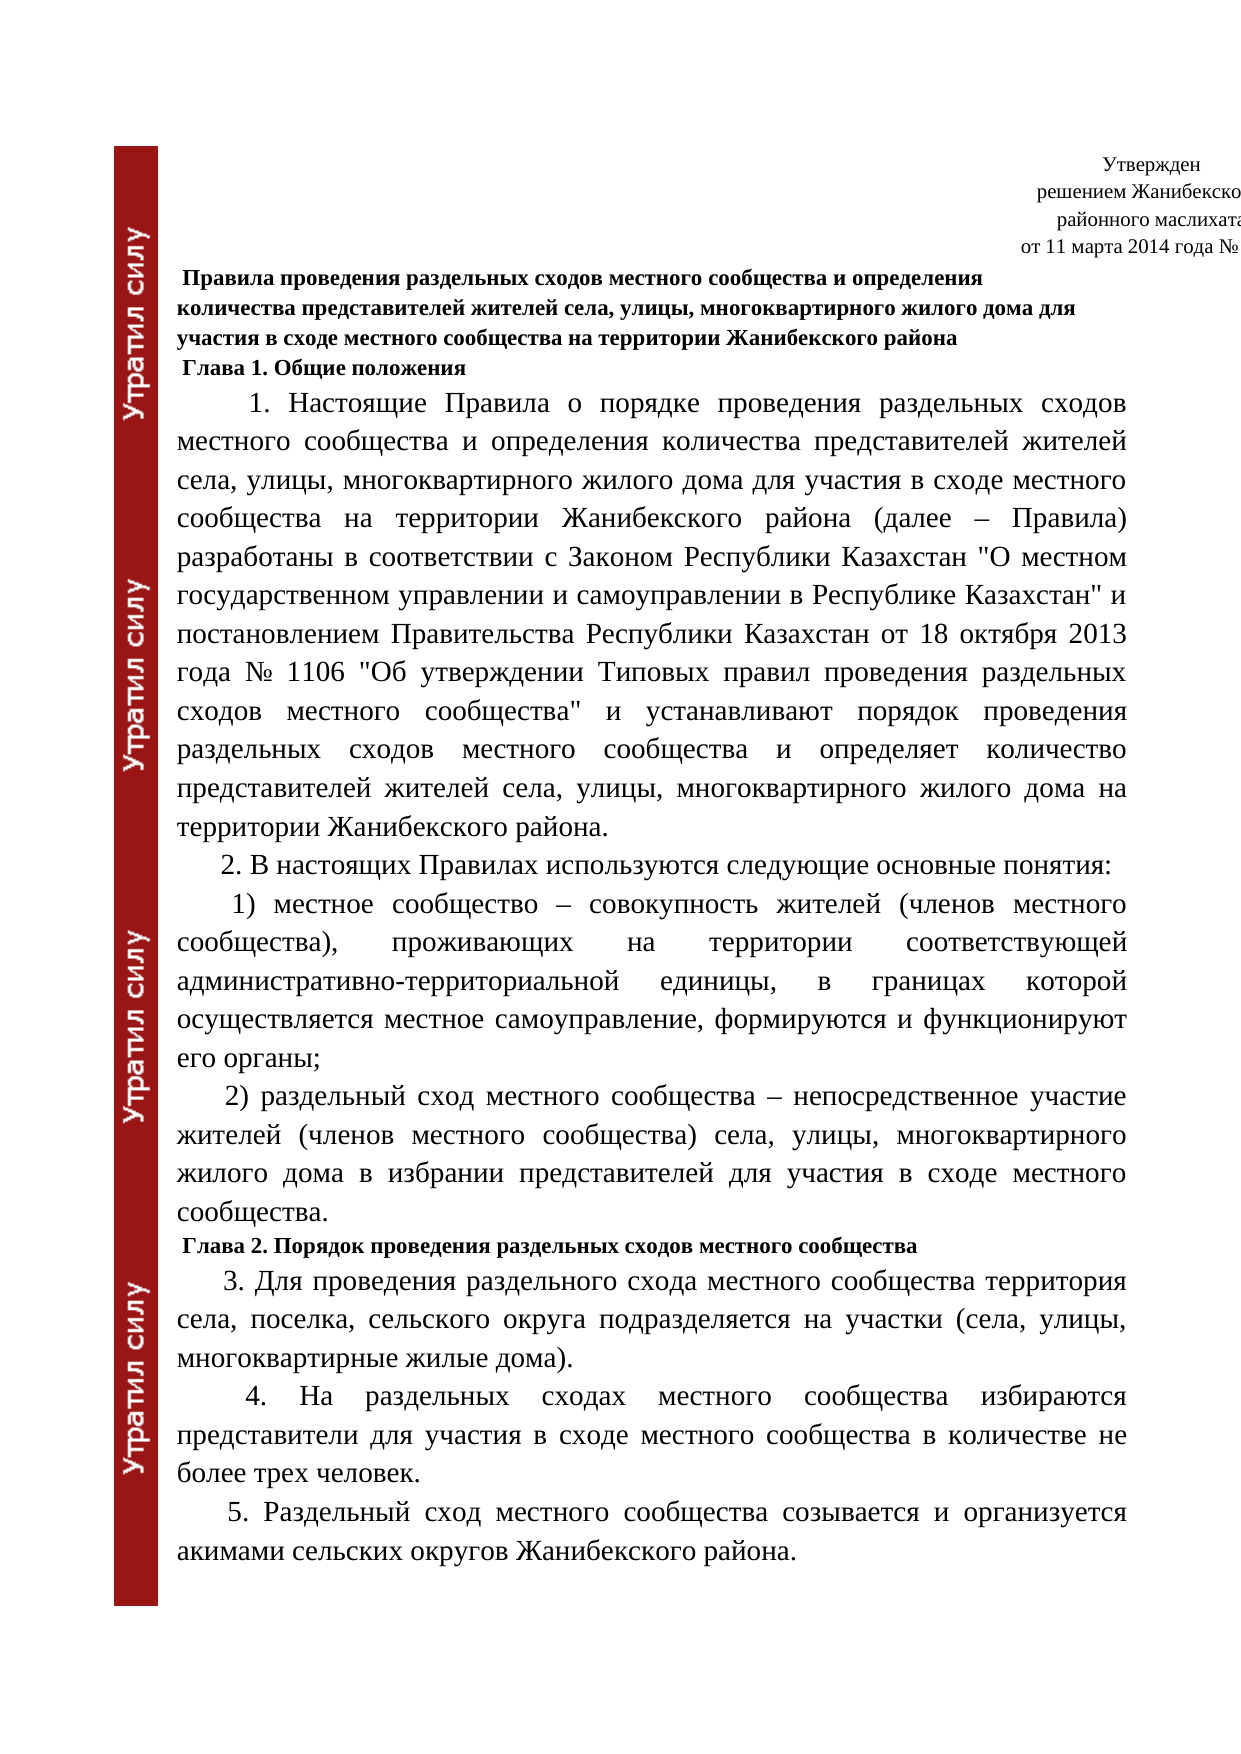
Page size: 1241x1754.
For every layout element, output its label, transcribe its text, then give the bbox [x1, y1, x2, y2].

text 4. На раздельных сходах местного сообщества избираются представители для участия в сходе местного сообщества в количестве не более трех человек. [112, 1378, 1128, 1489]
picture [114, 1566, 158, 1606]
picture [114, 1228, 158, 1233]
text 2. В настоящих Правилах используются следующие основные понятия: [112, 847, 1128, 881]
picture [114, 1489, 158, 1494]
table_cell Утвержден решением Жанибекского районного маслихата от 11 марта 2014 года № 22-1 [912, 150, 1240, 264]
picture [114, 146, 158, 150]
table_cell [101, 150, 912, 264]
picture [114, 1373, 158, 1378]
text 1. Настоящие Правила о порядке проведения раздельных сходов местного сообщества и определения количества представителей жителей села, улицы, многоквартирного жилого дома для участия в сходе местного сообщества на территории Жанибекского района (далее – Правила) разработаны в соответствии с Законом Республики Казахстан "О местном государственном управлении и самоуправлении в Республике Казахстан" и постановлением Правительства Республики Казахстан от 18 октября 2013 года № 1106 "Об утверждении Типовых правил проведения раздельных сходов местного сообщества" и устанавливают порядок проведения раздельных сходов местного сообщества и определяет количество представителей жителей села, улицы, многоквартирного жилого дома на территории Жанибекского района. [112, 385, 1128, 842]
text 2) раздельный сход местного сообщества – непосредственное участие жителей (членов местного сообщества) села, улицы, многоквартирного жилого дома в избрании представителей для участия в сходе местного сообщества. [112, 1078, 1128, 1228]
picture [114, 842, 158, 847]
picture [114, 1073, 158, 1078]
text 5. Раздельный сход местного сообщества созывается и организуется акимами сельских округов Жанибекского района. [112, 1494, 1128, 1566]
text Глава 1. Общие положения [112, 354, 1128, 381]
picture [114, 381, 158, 385]
text Правила проведения раздельных сходов местного сообщества и определения количества представителей жителей села, улицы, многоквартирного жилого дома для участия в сходе местного сообщества на территории Жанибекского района [112, 264, 1128, 351]
text Глава 2. Порядок проведения раздельных сходов местного сообщества [112, 1233, 1128, 1259]
text 1) местное сообщество – совокупность жителей (членов местного сообщества), проживающих на территории соответствующей административно-территориальной единицы, в границах которой осуществляется местное самоуправление, формируются и функционируют его органы; [112, 886, 1128, 1073]
picture [114, 881, 158, 886]
text 3. Для проведения раздельного схода местного сообщества территория села, поселка, сельского округа подразделяется на участки (села, улицы, многоквартирные жилые дома). [112, 1263, 1128, 1373]
picture [114, 1259, 158, 1263]
